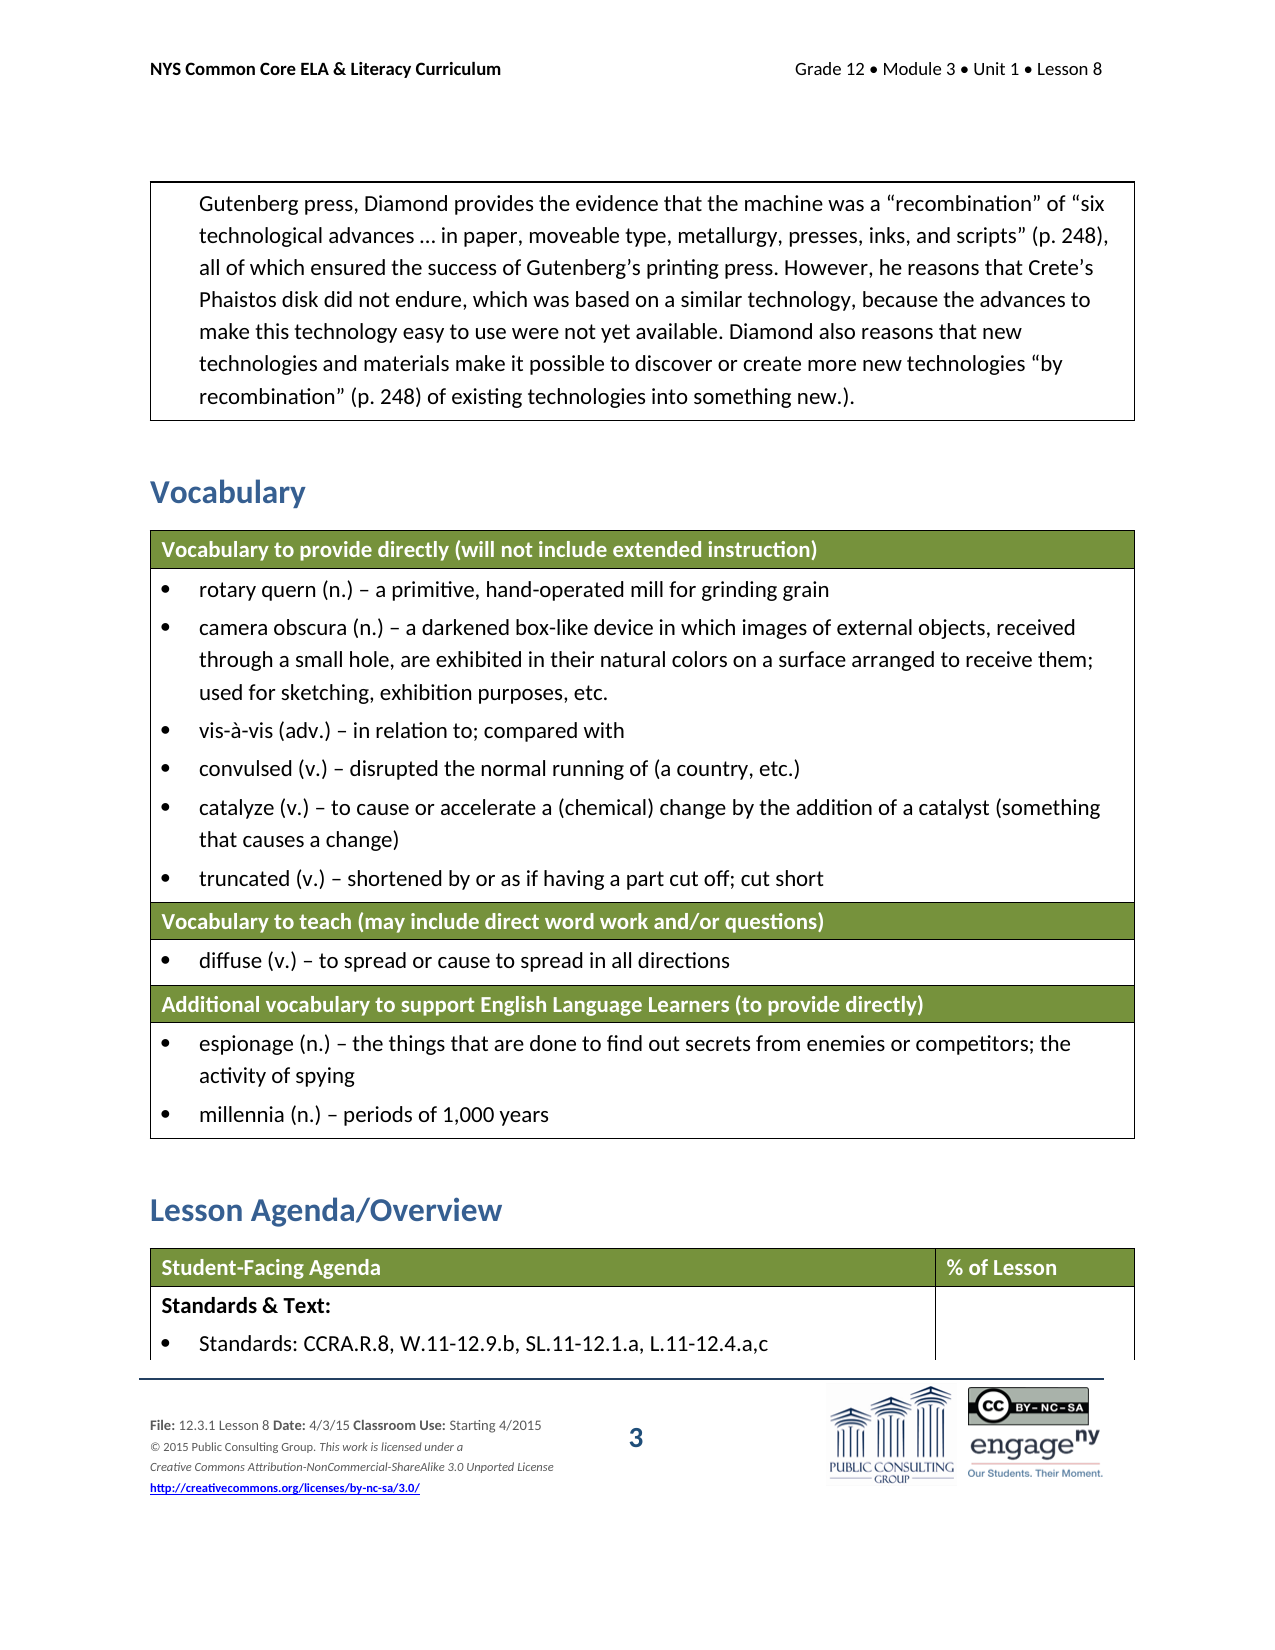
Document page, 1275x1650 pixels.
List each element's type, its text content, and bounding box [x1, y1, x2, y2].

table_header Student-Facing Agenda [151, 1249, 935, 1286]
table_cell espionage (n.) – the things that are done to find out secrets from enemies or competitors; the activity of spying millennia (n.) – periods of 1,000 years [151, 1023, 1134, 1138]
subtitle Vocabulary [150, 471, 1125, 512]
subtitle Lesson Agenda/Overview [150, 1189, 1125, 1230]
table_cell Vocabulary to teach (may include direct word work and/or questions) [151, 903, 1134, 939]
picture [825, 1382, 1104, 1487]
table_cell Additional vocabulary to support English Language Learners (to provide directly) [151, 986, 1134, 1022]
table_cell [936, 1287, 1134, 1360]
table_cell diffuse (v.) – to spread or cause to spread in all directions [151, 940, 1134, 984]
table_cell Standards & Text: Standards: CCRA.R.8, W.11-12.9.b, SL.11-12.1.a, L.11-12.4.a,c Text: Guns, Germs, and Steel by Jared Diamond, pages 243–249 [151, 1287, 935, 1360]
table_header Vocabulary to provide directly (will not include extended instruction) [151, 531, 1134, 568]
table_cell rotary quern (n.) – a primitive, hand-operated mill for grinding grain camera obscura (n.) – a darkened box-like device in which images of external objects, received through a small hole, are exhibited in their natural colors on a surface arranged to receive them; used for sketching, exhibition purposes, etc. vis-à-vis (adv.) – in relation to; compared with convulsed (v.) – disrupted the normal running of (a country, etc.) catalyze (v.) – to cause or accelerate a (chemical) change by the addition of a catalyst (something that causes a change) truncated (v.) – shortened by or as if having a part cut off; cut short [151, 569, 1134, 902]
table_header % of Lesson [936, 1249, 1134, 1286]
